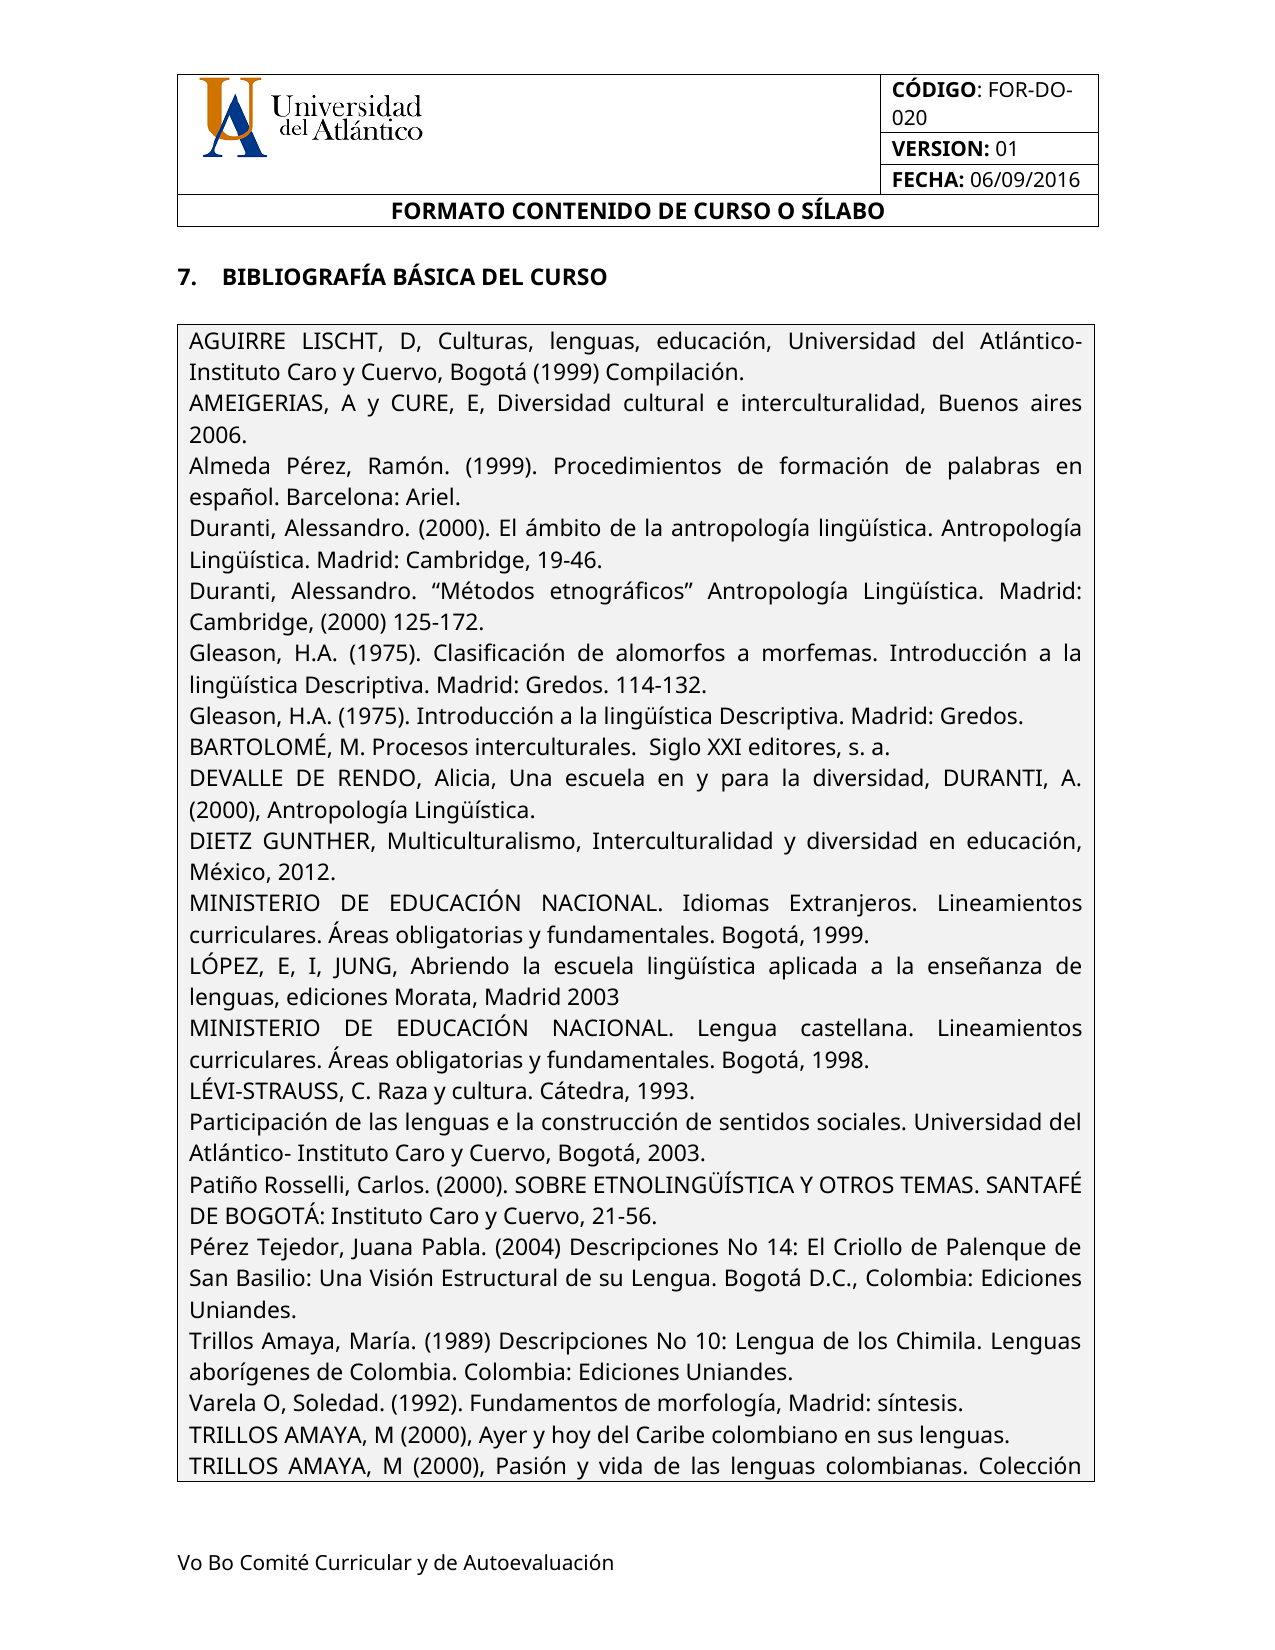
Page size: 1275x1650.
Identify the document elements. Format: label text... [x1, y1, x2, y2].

picture [189, 75, 432, 160]
list BIBLIOGRAFÍA BÁSICA DEL CURSO [177, 261, 1098, 292]
